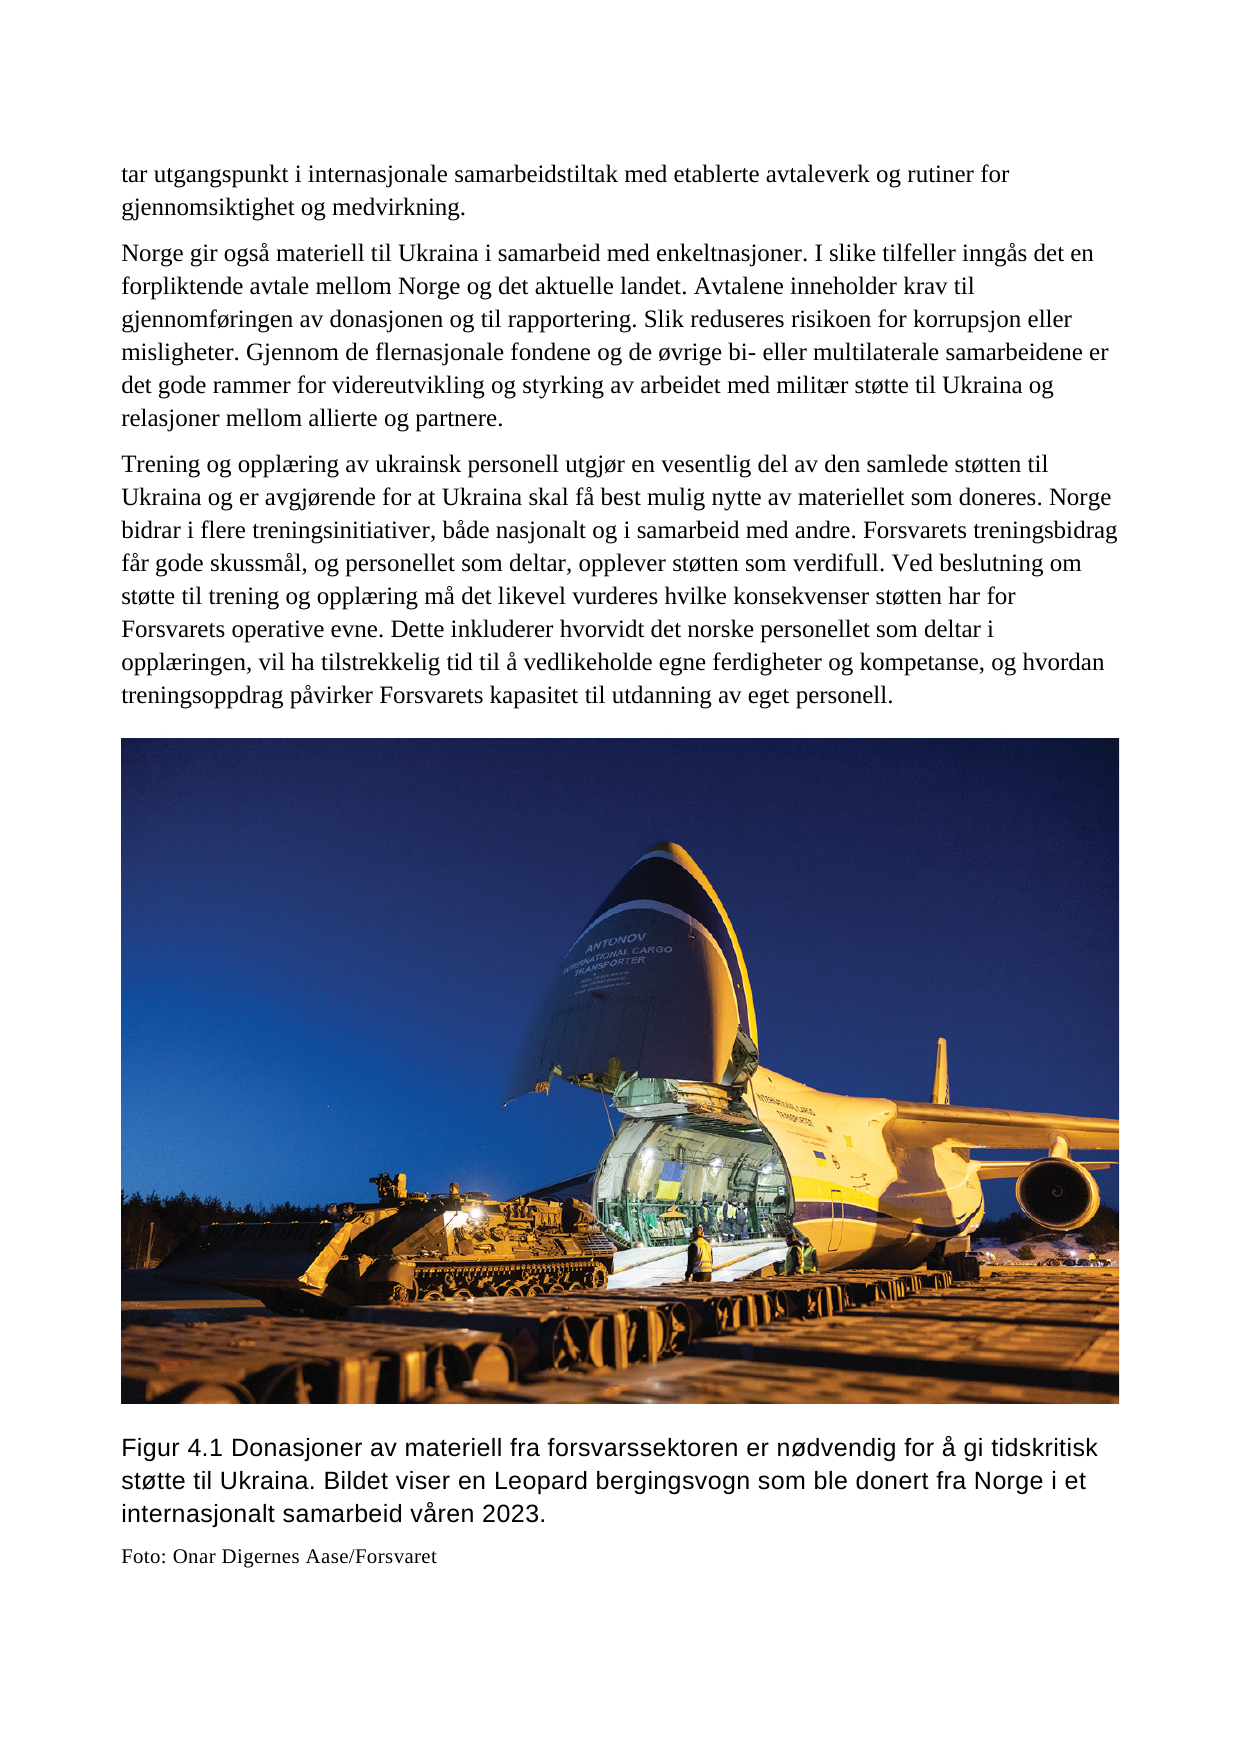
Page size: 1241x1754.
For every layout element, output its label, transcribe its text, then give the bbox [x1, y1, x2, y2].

text Foto: Onar Digernes Aase/Forsvaret [121, 1544, 1119, 1568]
text Donasjoner av materiell fra forsvarssektoren er nødvendig for å gi tidskritisk støtte til Ukraina. Bildet viser en Leopard bergingsvogn som ble donert fra Norge i et internasjonalt samarbeid våren 2023. [121, 1433, 1119, 1528]
text Norge gir også materiell til Ukraina i samarbeid med enkeltnasjoner. I slike tilfeller inngås det en forpliktende avtale mellom Norge og det aktuelle landet. Avtalene inneholder krav til gjennomføringen av donasjonen og til rapportering. Slik reduseres risikoen for korrupsjon eller misligheter. Gjennom de flernasjonale fondene og de øvrige bi- eller multilaterale samarbeidene er det gode rammer for videreutvikling og styrking av arbeidet med militær støtte til Ukraina og relasjoner mellom allierte og partnere. [121, 238, 1119, 432]
text Trening og opplæring av ukrainsk personell utgjør en vesentlig del av den samlede støtten til Ukraina og er avgjørende for at Ukraina skal få best mulig nytte av materiellet som doneres. Norge bidrar i flere treningsinitiativer, både nasjonalt og i samarbeid med andre. Forsvarets treningsbidrag får gode skussmål, og personellet som deltar, opplever støtten som verdifull. Ved beslutning om støtte til trening og opplæring må det likevel vurderes hvilke konsekvenser støtten har for Forsvarets operative evne. Dette inkluderer hvorvidt det norske personellet som deltar i opplæringen, vil ha tilstrekkelig tid til å vedlikeholde egne ferdigheter og kompetanse, og hvordan treningsoppdrag påvirker Forsvarets kapasitet til utdanning av eget personell. [121, 449, 1119, 708]
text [121, 159, 1119, 221]
picture [121, 725, 1120, 1416]
